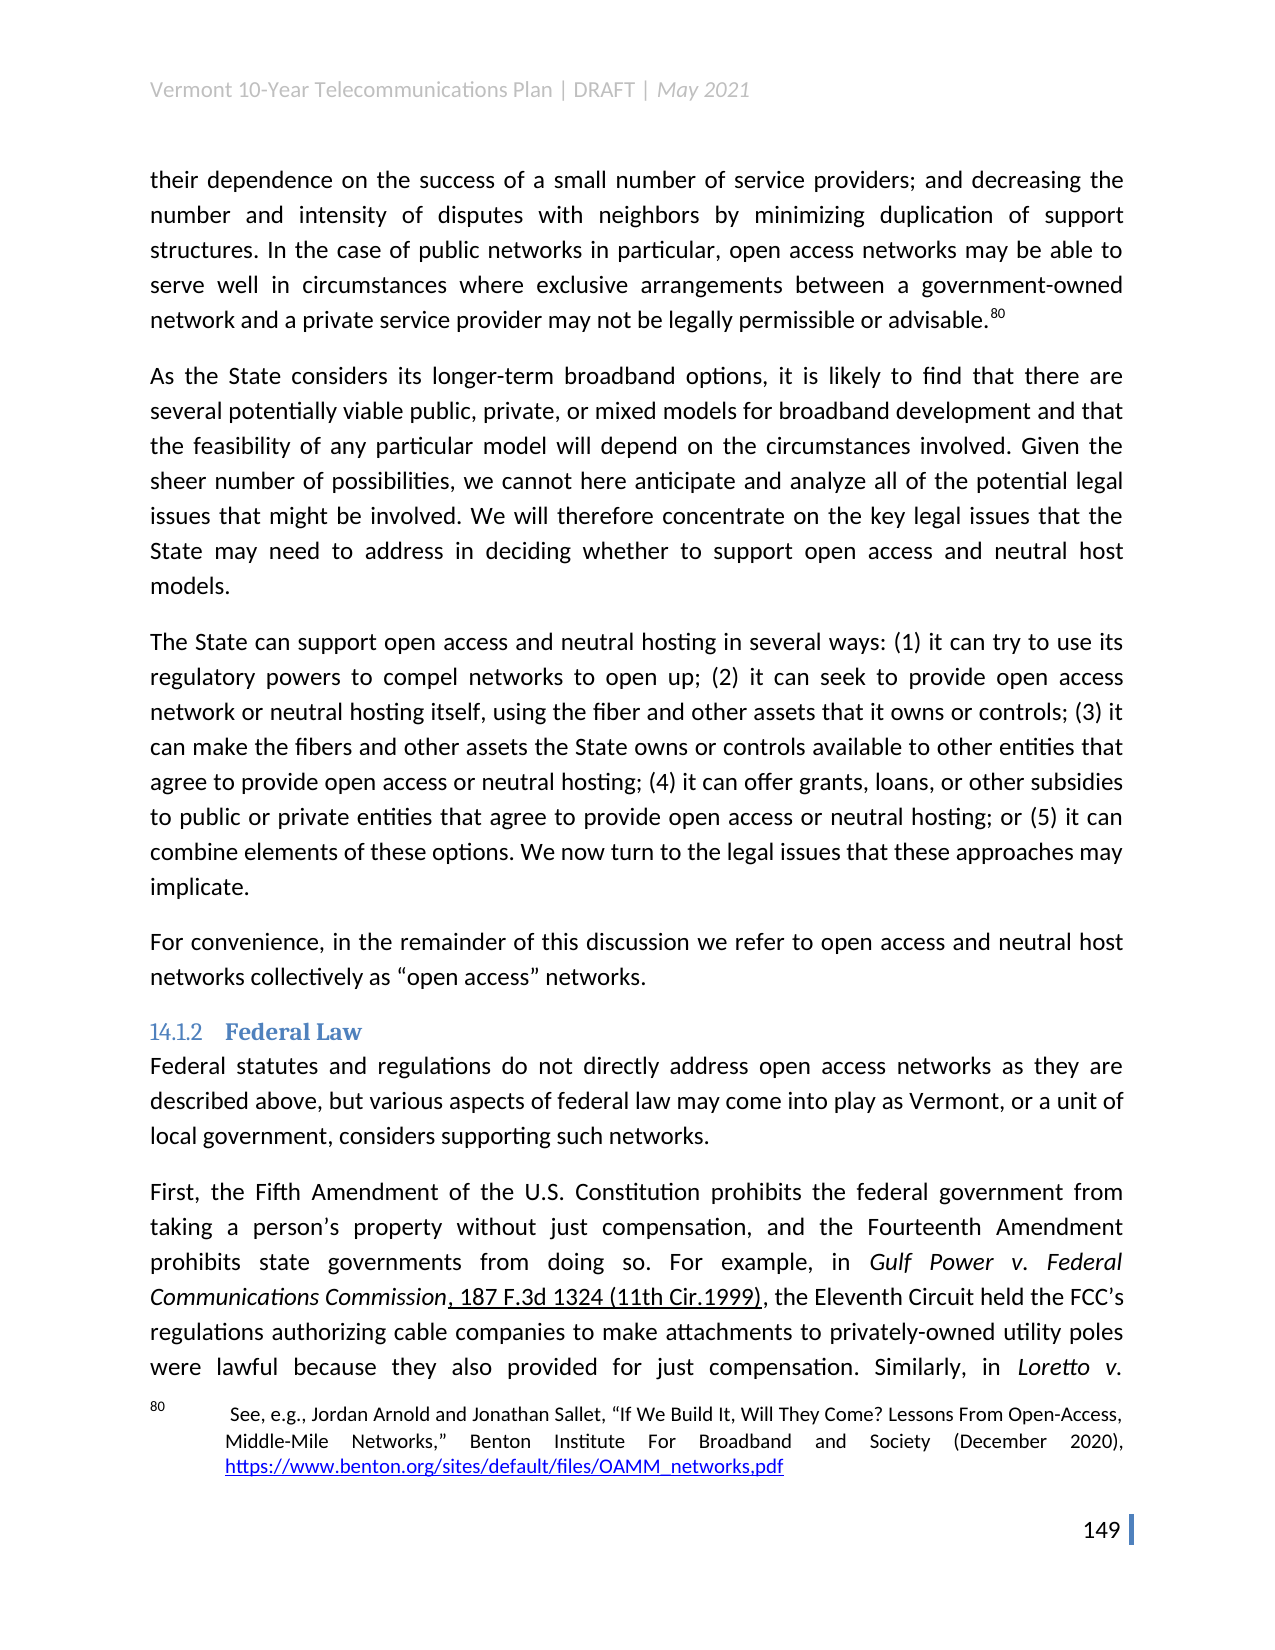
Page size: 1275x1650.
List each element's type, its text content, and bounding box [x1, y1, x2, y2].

text As the State considers its longer-term broadband options, it is likely to find that there are several potentially viable public, private, or mixed models for broadband development and that the feasibility of any particular model will depend on the circumstances involved. Given the sheer number of possibilities, we cannot here anticipate and analyze all of the potential legal issues that might be involved. We will therefore concentrate on the key legal issues that the State may need to address in deciding whether to support open access and neutral host models. [150, 360, 1125, 600]
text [150, 164, 1125, 334]
text The State can support open access and neutral hosting in several ways: (1) it can try to use its regulatory powers to compel networks to open up; (2) it can seek to provide open access network or neutral hosting itself, using the fiber and other assets that it owns or controls; (3) it can make the fibers and other assets the State owns or controls available to other entities that agree to provide open access or neutral hosting; (4) it can offer grants, loans, or other subsidies to public or private entities that agree to provide open access or neutral hosting; or (5) it can combine elements of these options. We now turn to the legal issues that these approaches may implicate. [150, 626, 1125, 901]
text For convenience, in the remainder of this discussion we refer to open access and neutral host networks collectively as “open access” networks. [150, 927, 1125, 992]
subtitle Federal Law [150, 1017, 1125, 1046]
text Federal statutes and regulations do not directly address open access networks as they are described above, but various aspects of federal law may come into play as Vermont, or a unit of local government, considers supporting such networks. [150, 1050, 1125, 1151]
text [150, 1176, 1125, 1382]
